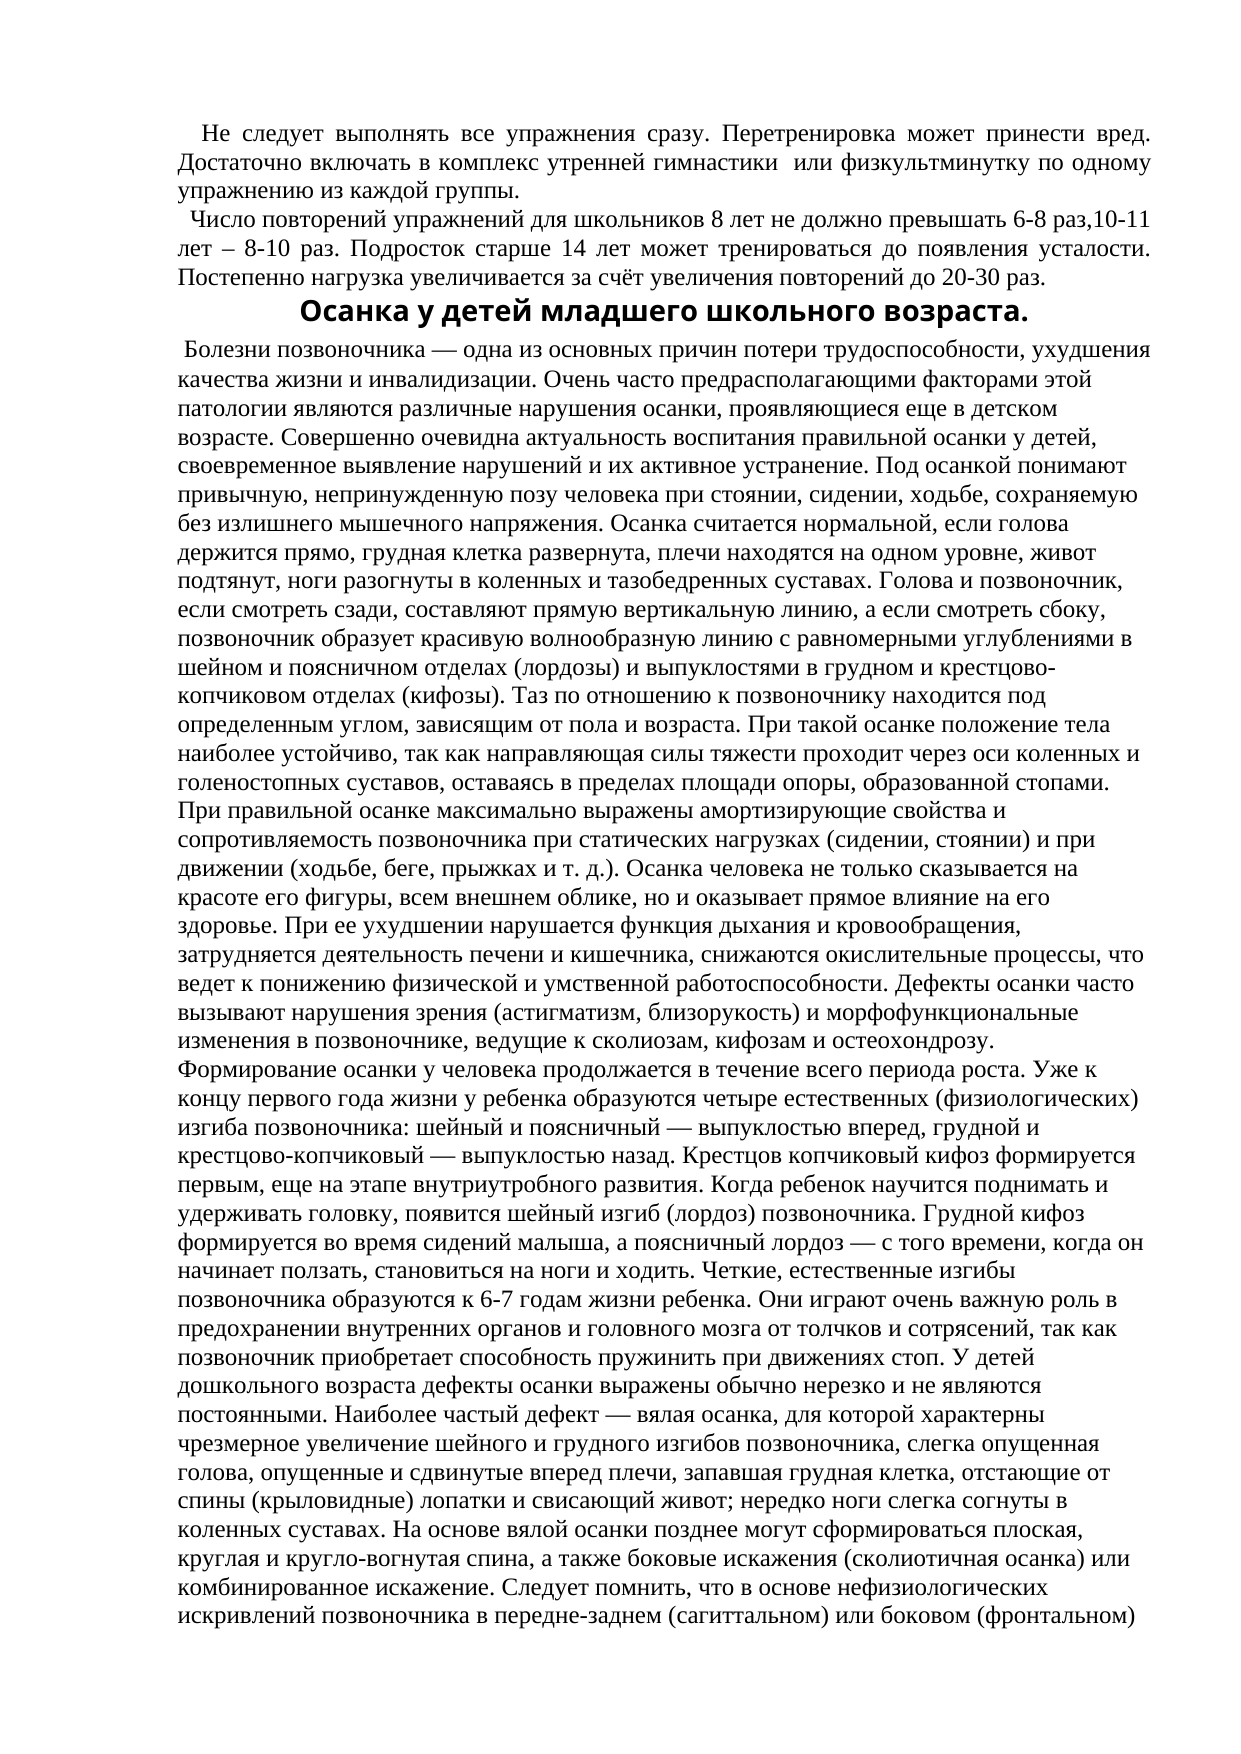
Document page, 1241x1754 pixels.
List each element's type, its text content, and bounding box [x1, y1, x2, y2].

text Число повторений упражнений для школьников 8 лет не должно превышать 6-8 раз,10-11 лет – 8-10 раз. Подросток старше 14 лет может тренироваться до появления усталости. Постепенно нагрузка увеличивается за счёт увеличения повторений до 20-30 раз. [177, 204, 1152, 291]
text Не следует выполнять все упражнения сразу. Перетренировка может принести вред. Достаточно включать в комплекс утренней гимнастики или физкультминутку по одному упражнению из каждой группы. [177, 118, 1152, 204]
text Осанка у детей младшего школьного возраста. [177, 291, 1152, 330]
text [177, 330, 1152, 1629]
